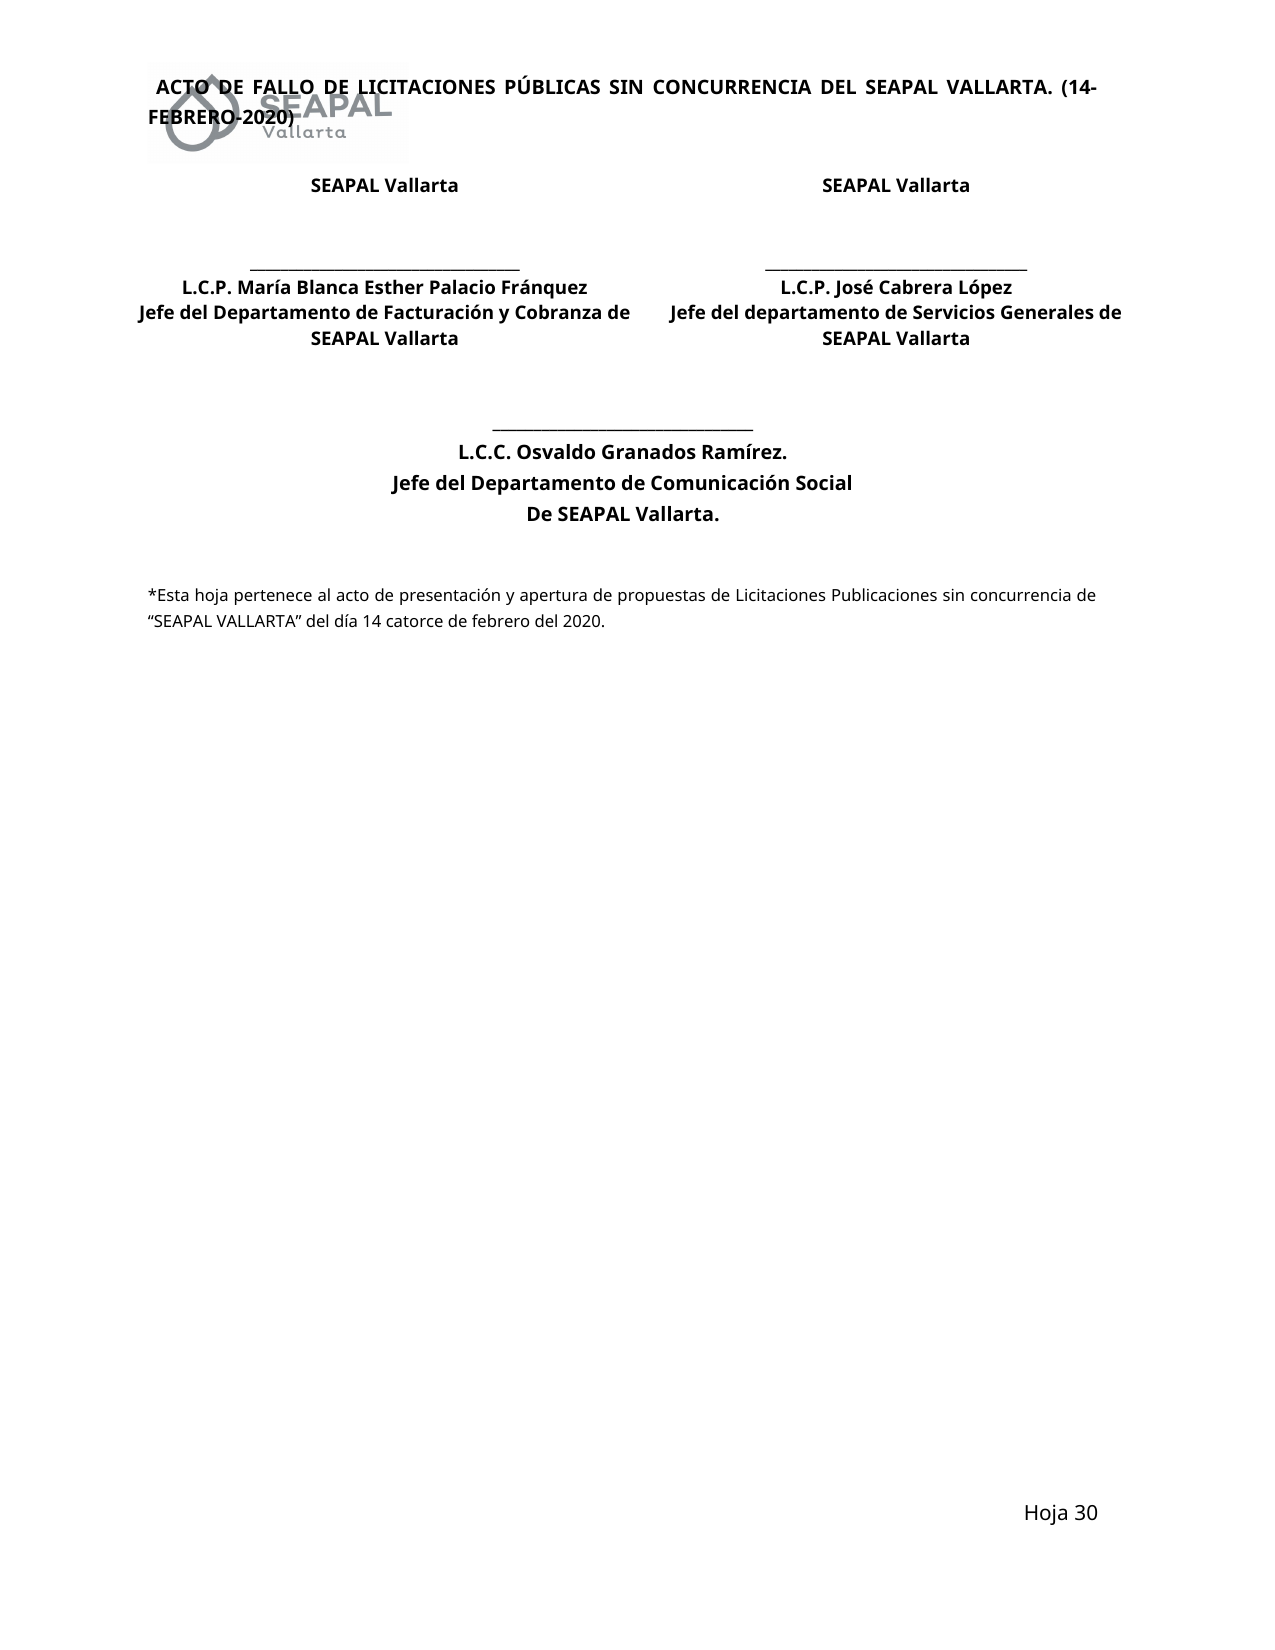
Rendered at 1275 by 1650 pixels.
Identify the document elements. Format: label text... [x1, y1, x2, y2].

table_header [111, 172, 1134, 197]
text *Esta hoja pertenece al acto de presentación y apertura de propuestas de Licitaciones Publicaciones sin concurrencia de “SEAPAL VALLARTA” del día 14 catorce de febrero del 2020. [148, 583, 1098, 632]
picture [147, 62, 409, 164]
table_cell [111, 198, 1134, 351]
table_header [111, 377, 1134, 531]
